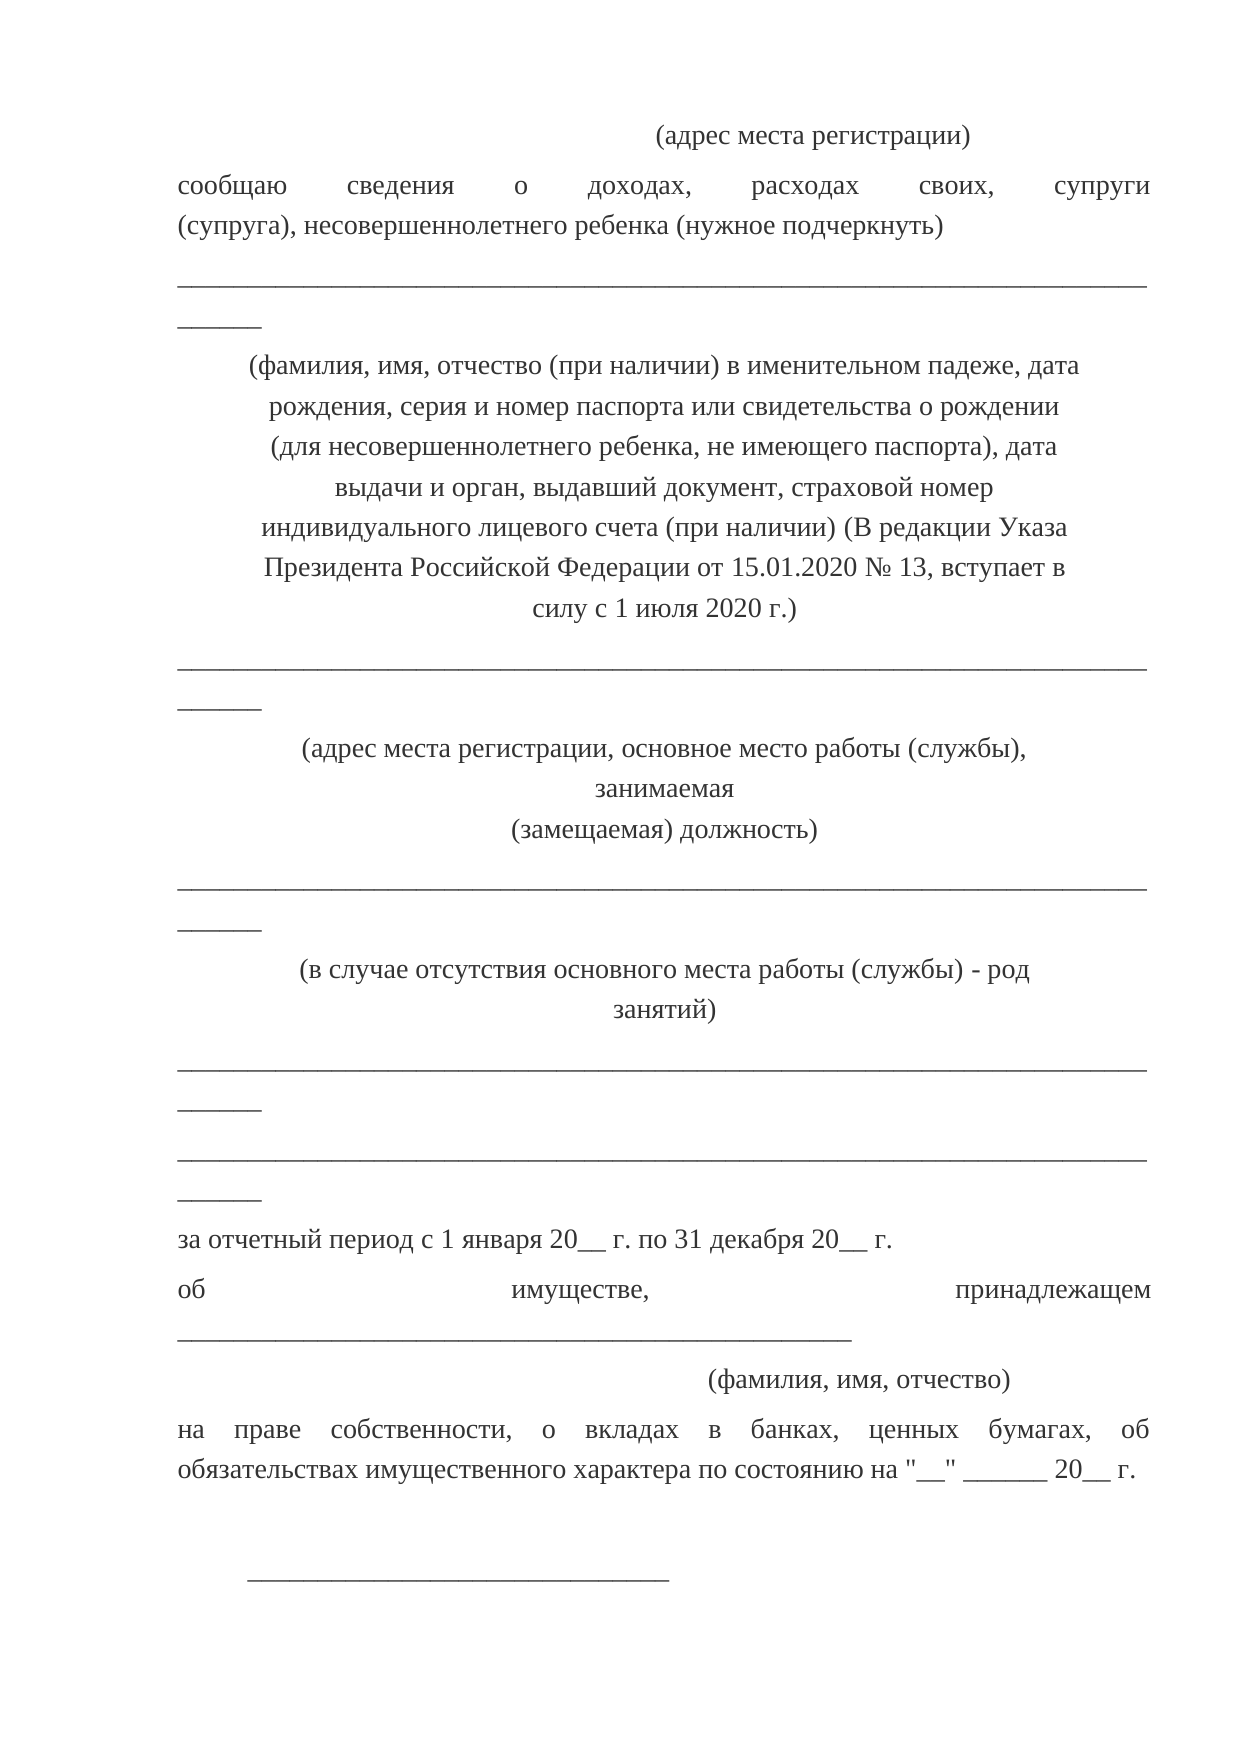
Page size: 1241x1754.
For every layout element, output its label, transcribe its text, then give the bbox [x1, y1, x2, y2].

text ______________________________ [177, 1552, 1152, 1584]
text сообщаю сведения о доходах, расходах своих, супруги (супруга), несовершеннолетнего ребенка (нужное подчеркнуть) [177, 168, 1152, 241]
text за отчетный период с 1 января 20__ г. по 31 декабря 20__ г. [177, 1222, 1152, 1255]
text ___________________________________________________________________________ [177, 1042, 1152, 1115]
text (фамилия, имя, отчество) [247, 1362, 1081, 1395]
text на праве собственности, о вкладах в банках, ценных бумагах, об обязательствах имущественного характера по состоянию на "__" ______ 20__ г. [177, 1412, 1152, 1485]
text (в случае отсутствия основного места работы (службы) - род занятий) [247, 952, 1081, 1024]
text (фамилия, имя, отчество (при наличии) в именительном падеже, дата рождения, серия и номер паспорта или свидетельства о рождении (для несовершеннолетнего ребенка, не имеющего паспорта), дата выдачи и орган, выдавший документ, страховой номер индивидуального лицевого счета (при наличии) (В редакции Указа Президента Российской Федерации от 15.01.2020 № 13, вступает в силу с 1 июля 2020 г.) [247, 348, 1081, 623]
text (адрес места регистрации, основное место работы (службы), занимаемая (замещаемая) должность) [247, 731, 1081, 844]
text (адрес места регистрации) [247, 118, 1081, 151]
text об имуществе, принадлежащем ________________________________________________ [177, 1272, 1152, 1345]
text ___________________________________________________________________________ [177, 861, 1152, 934]
text ___________________________________________________________________________ [177, 258, 1152, 331]
text ___________________________________________________________________________ [177, 641, 1152, 713]
text ___________________________________________________________________________ [177, 1132, 1152, 1205]
